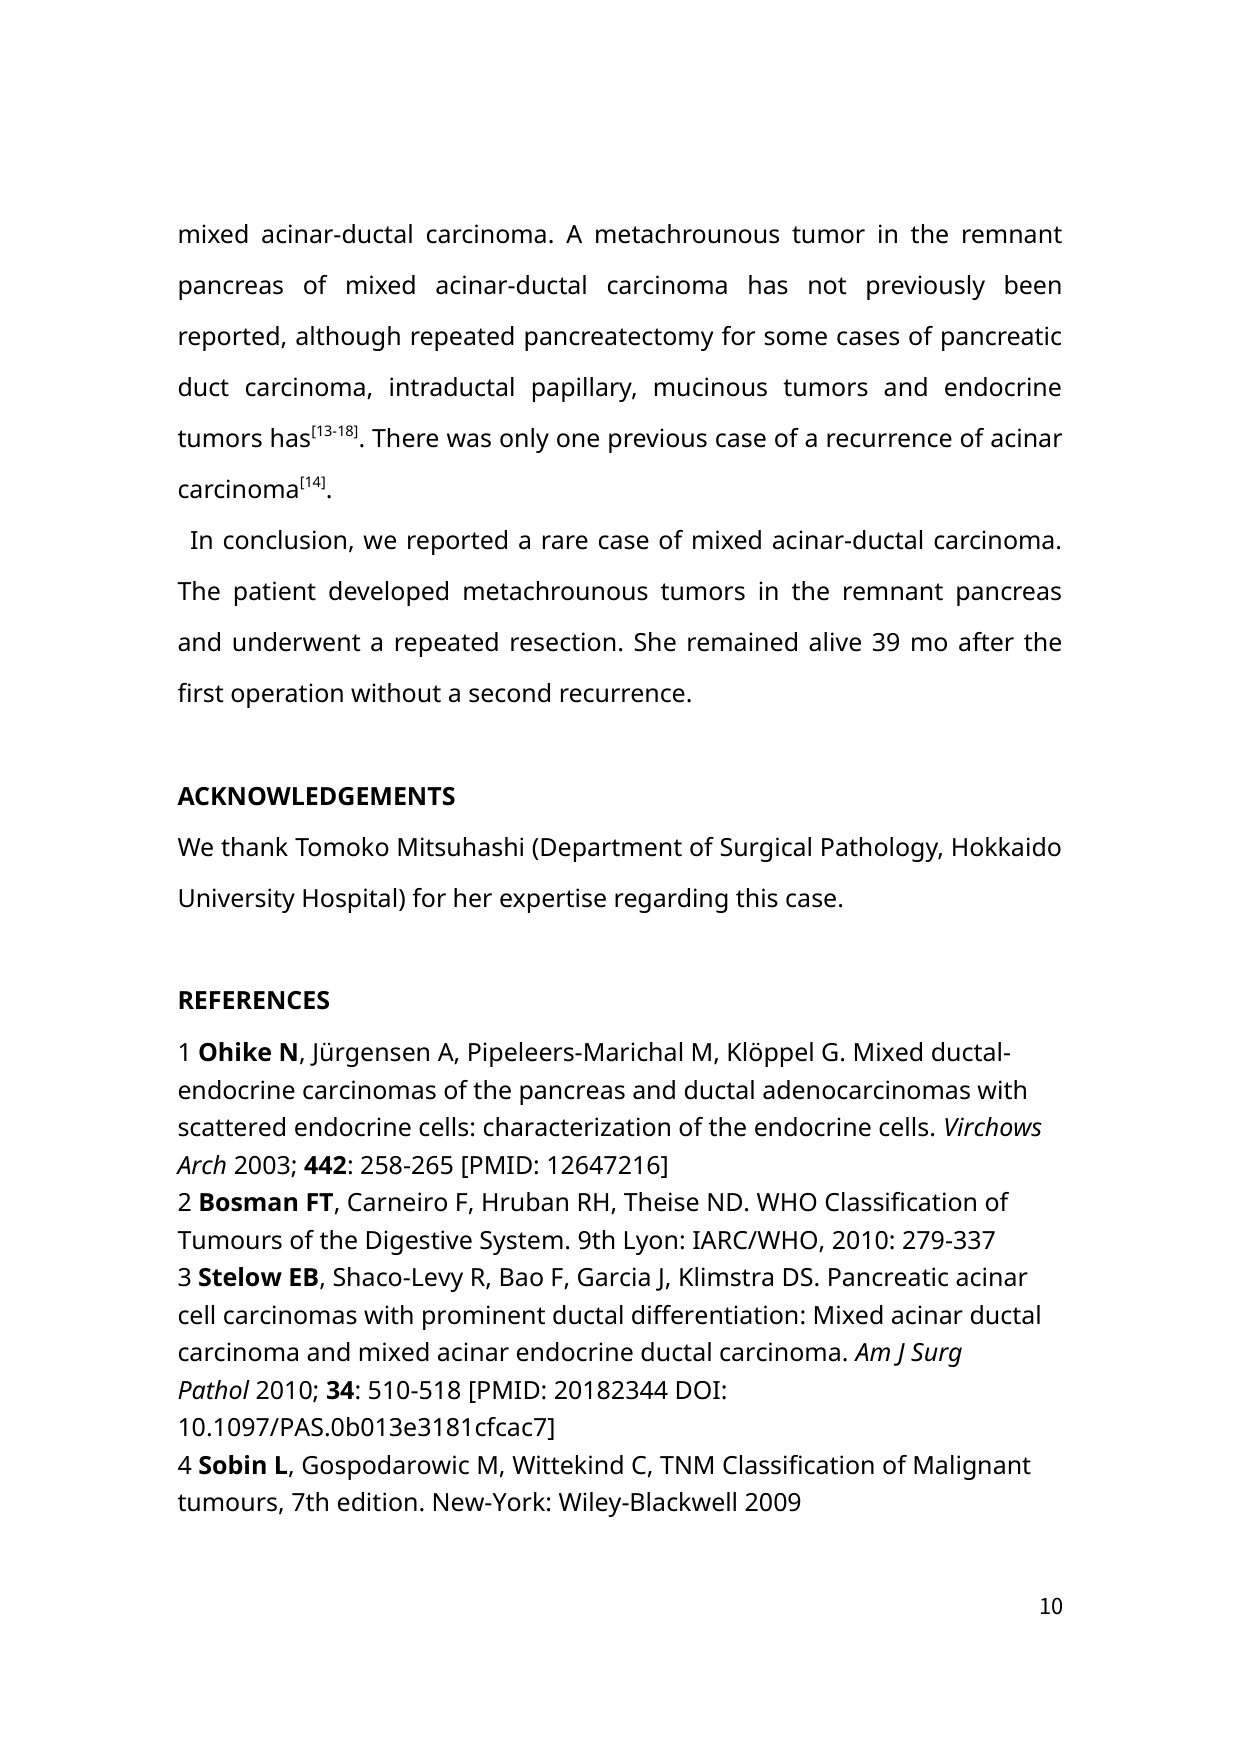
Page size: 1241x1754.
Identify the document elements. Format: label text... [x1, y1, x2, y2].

text 4 Sobin L, Gospodarowic M, Wittekind C, TNM Classification of Malignant tumours, 7th edition. New-York: Wiley-Blackwell 2009 [177, 1446, 1063, 1521]
text 1 Ohike N, Jürgensen A, Pipeleers-Marichal M, Klöppel G. Mixed ductal-endocrine carcinomas of the pancreas and ductal adenocarcinomas with scattered endocrine cells: characterization of the endocrine cells. Virchows Arch 2003; 442: 258-265 [PMID: 12647216] [177, 1033, 1063, 1183]
text REFERENCES [177, 982, 1063, 1016]
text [177, 217, 1063, 506]
text 2 Bosman FT, Carneiro F, Hruban RH, Theise ND. WHO Classification of Tumours of the Digestive System. 9th Lyon: IARC/WHO, 2010: 279-337 [177, 1183, 1063, 1258]
text ACKNOWLEDGEMENTS [177, 778, 1063, 812]
text In conclusion, we reported a rare case of mixed acinar-ductal carcinoma. The patient developed metachrounous tumors in the remnant pancreas and underwent a repeated resection. She remained alive 39 mo after the first operation without a second recurrence. [177, 523, 1063, 710]
text We thank Tomoko Mitsuhashi (Department of Surgical Pathology, Hokkaido University Hospital) for her expertise regarding this case. [177, 829, 1063, 914]
text 3 Stelow EB, Shaco-Levy R, Bao F, Garcia J, Klimstra DS. Pancreatic acinar cell carcinomas with prominent ductal differentiation: Mixed acinar ductal carcinoma and mixed acinar endocrine ductal carcinoma. Am J Surg Pathol 2010; 34: 510-518 [PMID: 20182344 DOI: 10.1097/PAS.0b013e3181cfcac7] [177, 1258, 1063, 1446]
